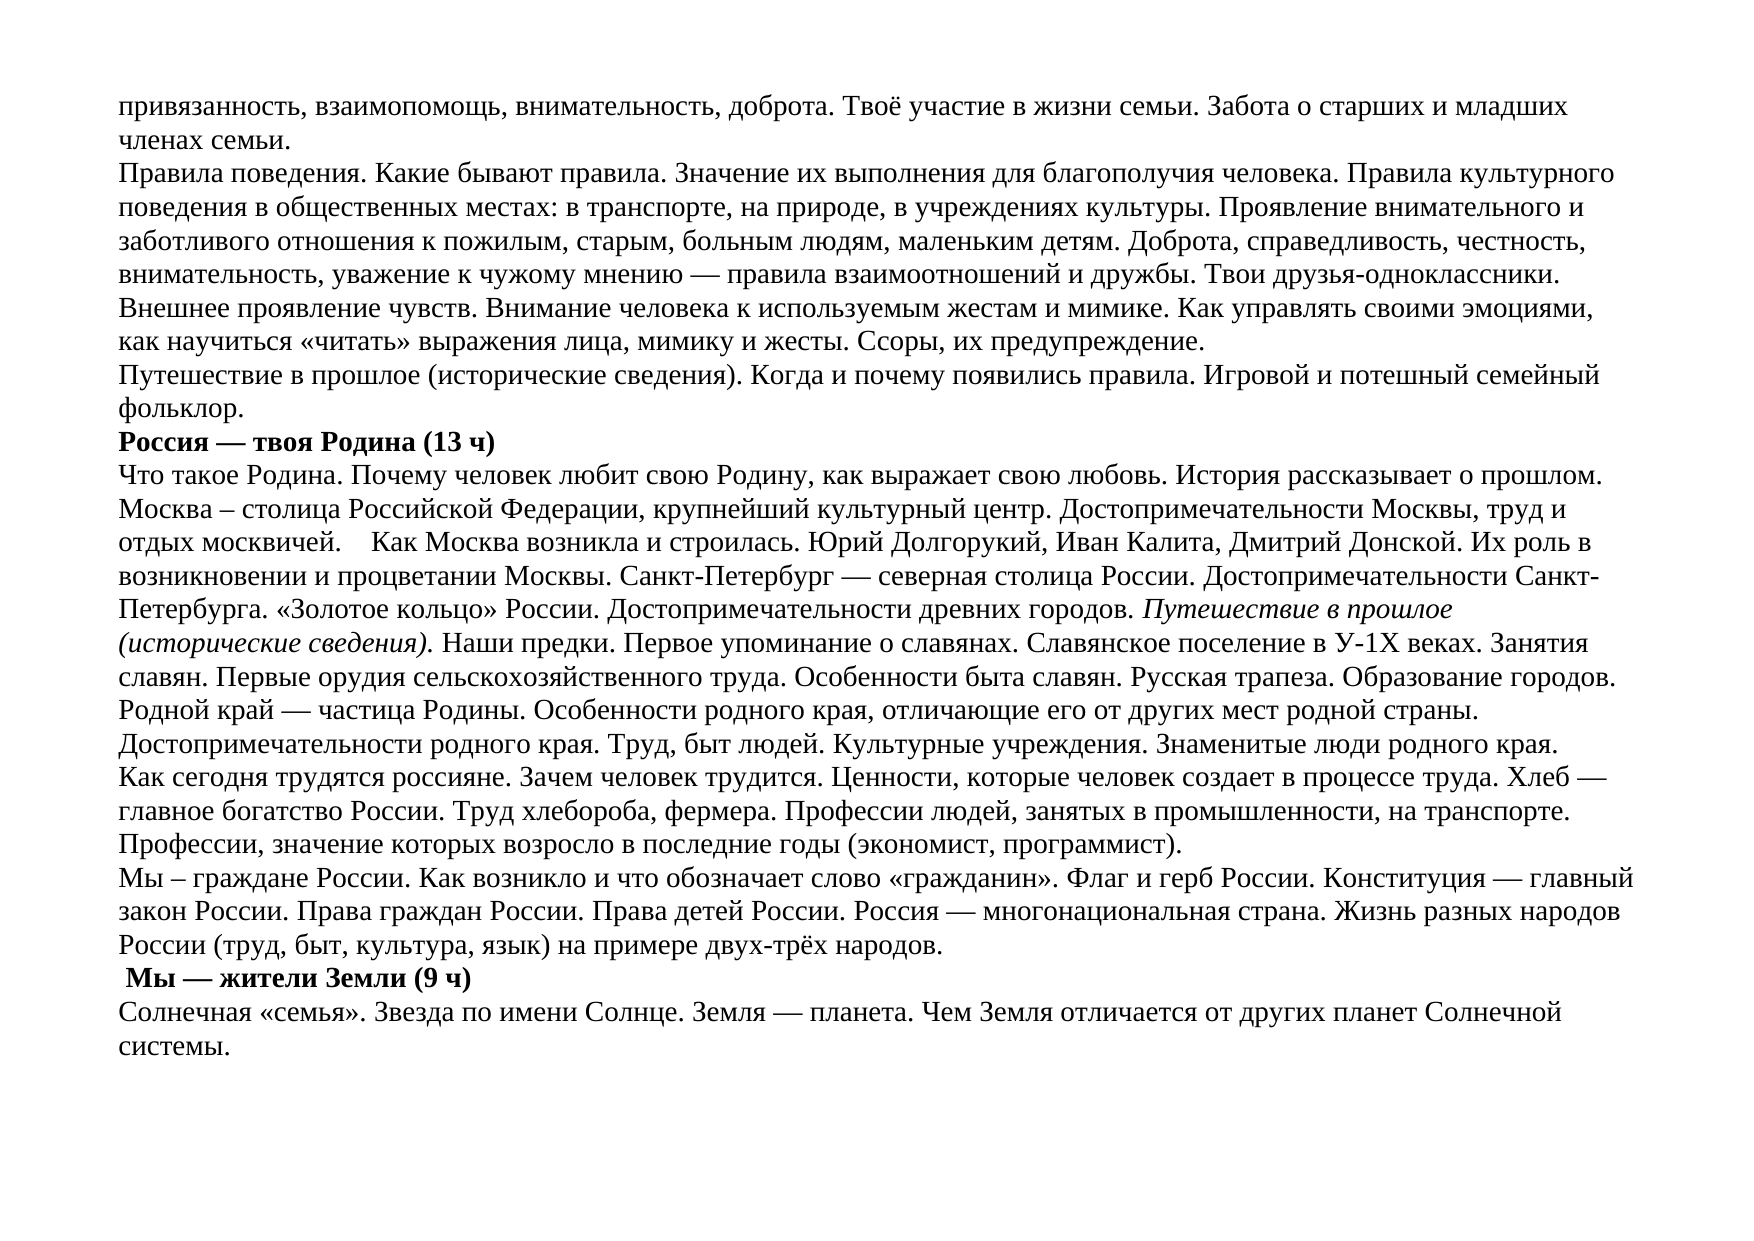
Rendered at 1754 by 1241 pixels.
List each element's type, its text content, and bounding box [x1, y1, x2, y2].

text Солнечная «семья». Звезда по имени Солнце. Земля — планета. Чем Земля отличается от других планет Солнечной системы. [118, 994, 1636, 1061]
text Россия — твоя Родина (13 ч) [118, 424, 1636, 457]
text Правила поведения. Какие бывают правила. Значение их выполнения для благополучия человека. Правила культурного поведения в общественных местах: в транспорте, на природе, в учреждениях культуры. Проявление внимательного и заботливого отношения к пожилым, старым, больным людям, маленьким детям. Доброта, справедливость, честность, внимательность, уважение к чужому мнению — правила взаимоотношений и дружбы. Твои друзья-одноклассники. [118, 156, 1636, 290]
text Москва – столица Российской Федерации, крупнейший культурный центр. Достопримечательности Москвы, труд и отдых москвичей. Как Москва возникла и строилась. Юрий Долгорукий, Иван Калита, Дмитрий Донской. Их роль в возникновении и процветании Москвы. Санкт-Петербург — северная столица России. Достопримечательности Санкт-Петербурга. «Золотое кольцо» России. Достопримечательности древних городов. Путешествие в прошлое (исторические сведения). Наши предки. Первое упоминание о славянах. Славянское поселение в У-1Х веках. Занятия славян. Первые орудия сельскохозяйственного труда. Особенности быта славян. Русская трапеза. Образование городов. [118, 491, 1636, 692]
text Родной край — частица Родины. Особенности родного края, отличающие его от других мест родной страны. Достопримечательности родного края. Труд, быт людей. Культурные учреждения. Знаменитые люди родного края. [118, 692, 1636, 759]
text Что такое Родина. Почему человек любит свою Родину, как выражает свою любовь. История рассказывает о прошлом. [118, 457, 1636, 491]
text Путешествие в прошлое (исторические сведения). Когда и почему появились правила. Игровой и потешный семейный фольклор. [118, 357, 1636, 424]
text Мы – граждане России. Как возникло и что обозначает слово «гражданин». Флаг и герб России. Конституция — главный закон России. Права граждан России. Права детей России. Россия — многонациональная страна. Жизнь разных народов России (труд, быт, культура, язык) на примере двух-трёх народов. [118, 860, 1636, 961]
text Как сегодня трудятся россияне. Зачем человек трудится. Ценности, которые человек создает в процессе труда. Хлеб — главное богатство России. Труд хлебороба, фермера. Профессии людей, занятых в промышленности, на транспорте. Профессии, значение которых возросло в последние годы (экономист, программист). [118, 759, 1636, 860]
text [118, 88, 1636, 156]
text Мы — жители Земли (9 ч) [118, 961, 1636, 994]
text Внешнее проявление чувств. Внимание человека к используемым жестам и мимике. Как управлять своими эмоциями, как научиться «читать» выражения лица, мимику и жесты. Ссоры, их предупреждение. [118, 290, 1636, 357]
